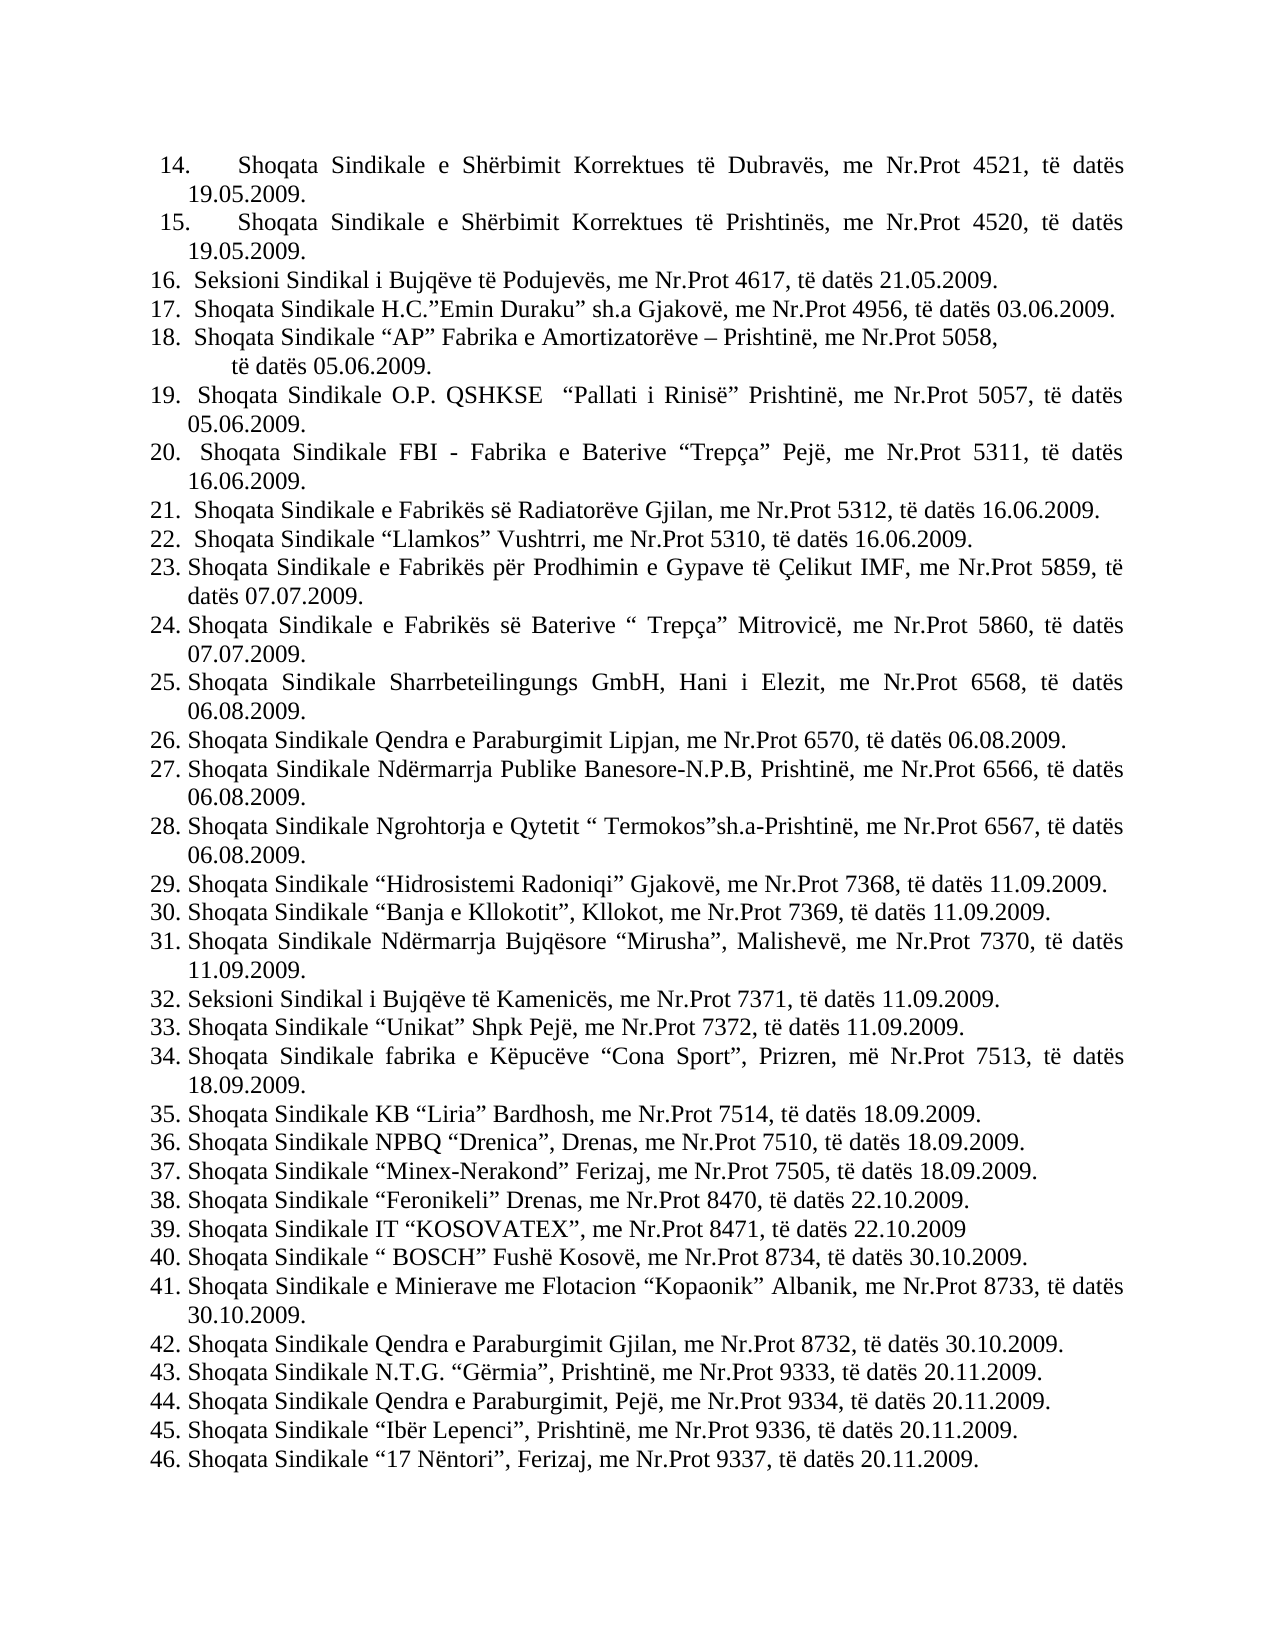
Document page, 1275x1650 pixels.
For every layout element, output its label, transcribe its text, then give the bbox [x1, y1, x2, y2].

list Shoqata Sindikale KB “Liria” Bardhosh, me Nr.Prot 7514, të datës 18.09.2009. [150, 1099, 1125, 1127]
list Shoqata Sindikale “Banja e Kllokotit”, Kllokot, me Nr.Prot 7369, të datës 11.09.2009. [150, 897, 1125, 926]
list Shoqata Sindikale e Fabrikës së Radiatorëve Gjilan, me Nr.Prot 5312, të datës 16.06.2009. [150, 495, 1125, 524]
list Shoqata Sindikale H.C.”Emin Duraku” sh.a Gjakovë, me Nr.Prot 4956, të datës 03.06.2009. [150, 294, 1125, 322]
list Shoqata Sindikale “Unikat” Shpk Pejë, me Nr.Prot 7372, të datës 11.09.2009. [150, 1012, 1125, 1041]
list Shoqata Sindikale “17 Nëntori”, Ferizaj, me Nr.Prot 9337, të datës 20.11.2009. [150, 1444, 1125, 1472]
list Shoqata Sindikale NPBQ “Drenica”, Drenas, me Nr.Prot 7510, të datës 18.09.2009. [150, 1127, 1125, 1156]
list Shoqata Sindikale “Hidrosistemi Radoniqi” Gjakovë, me Nr.Prot 7368, të datës 11.09.2009. [150, 869, 1125, 897]
list Shoqata Sindikale “ BOSCH” Fushë Kosovë, me Nr.Prot 8734, të datës 30.10.2009. [150, 1242, 1125, 1271]
list Shoqata Sindikale Sharrbeteilingungs GmbH, Hani i Elezit, me Nr.Prot 6568, të datës 06.08.2009. [150, 667, 1125, 725]
list Shoqata Sindikale e Fabrikës së Baterive “ Trepça” Mitrovicë, me Nr.Prot 5860, të datës 07.07.2009. [150, 610, 1125, 667]
list Shoqata Sindikale Qendra e Paraburgimit Gjilan, me Nr.Prot 8732, të datës 30.10.2009. [150, 1329, 1125, 1357]
list Shoqata Sindikale “Llamkos” Vushtrri, me Nr.Prot 5310, të datës 16.06.2009. [150, 524, 1125, 552]
list Shoqata Sindikale Ndërmarrja Bujqësore “Mirusha”, Malishevë, me Nr.Prot 7370, të datës 11.09.2009. [150, 926, 1125, 984]
list Shoqata Sindikale e Minierave me Flotacion “Kopaonik” Albanik, me Nr.Prot 8733, të datës 30.10.2009. [150, 1271, 1125, 1329]
list Shoqata Sindikale e Fabrikës për Prodhimin e Gypave të Çelikut IMF, me Nr.Prot 5859, të datës 07.07.2009. [150, 552, 1125, 610]
list Shoqata Sindikale fabrika e Këpucëve “Cona Sport”, Prizren, më Nr.Prot 7513, të datës 18.09.2009. [150, 1041, 1125, 1099]
list Seksioni Sindikal i Bujqëve të Kamenicës, me Nr.Prot 7371, të datës 11.09.2009. [150, 984, 1125, 1012]
list Shoqata Sindikale “AP” Fabrika e Amortizatorëve – Prishtinë, me Nr.Prot 5058, [150, 322, 1125, 351]
list Shoqata Sindikale e Shërbimit Korrektues të Dubravës, me Nr.Prot 4521, të datës 19.05.2009. [159, 150, 1125, 207]
list Shoqata Sindikale e Shërbimit Korrektues të Prishtinës, me Nr.Prot 4520, të datës 19.05.2009. [159, 207, 1125, 265]
list Shoqata Sindikale Ngrohtorja e Qytetit “ Termokos”sh.a-Prishtinë, me Nr.Prot 6567, të datës 06.08.2009. [150, 811, 1125, 869]
list Seksioni Sindikal i Bujqëve të Podujevës, me Nr.Prot 4617, të datës 21.05.2009. [150, 265, 1125, 294]
text të datës 05.06.2009. [150, 351, 1125, 380]
list Shoqata Sindikale Qendra e Paraburgimit, Pejë, me Nr.Prot 9334, të datës 20.11.2009. [150, 1386, 1125, 1415]
list Shoqata Sindikale IT “KOSOVATEX”, me Nr.Prot 8471, të datës 22.10.2009 [150, 1214, 1125, 1242]
list Shoqata Sindikale Ndërmarrja Publike Banesore-N.P.B, Prishtinë, me Nr.Prot 6566, të datës 06.08.2009. [150, 754, 1125, 811]
list Shoqata Sindikale “Minex-Nerakond” Ferizaj, me Nr.Prot 7505, të datës 18.09.2009. [150, 1156, 1125, 1185]
list Shoqata Sindikale Qendra e Paraburgimit Lipjan, me Nr.Prot 6570, të datës 06.08.2009. [150, 725, 1125, 754]
list Shoqata Sindikale O.P. QSHKSE “Pallati i Rinisë” Prishtinë, me Nr.Prot 5057, të datës 05.06.2009. [150, 380, 1125, 437]
list Shoqata Sindikale “Feronikeli” Drenas, me Nr.Prot 8470, të datës 22.10.2009. [150, 1185, 1125, 1214]
list Shoqata Sindikale N.T.G. “Gërmia”, Prishtinë, me Nr.Prot 9333, të datës 20.11.2009. [150, 1357, 1125, 1386]
list Shoqata Sindikale FBI - Fabrika e Baterive “Trepça” Pejë, me Nr.Prot 5311, të datës 16.06.2009. [150, 437, 1125, 495]
list Shoqata Sindikale “Ibër Lepenci”, Prishtinë, me Nr.Prot 9336, të datës 20.11.2009. [150, 1415, 1125, 1444]
